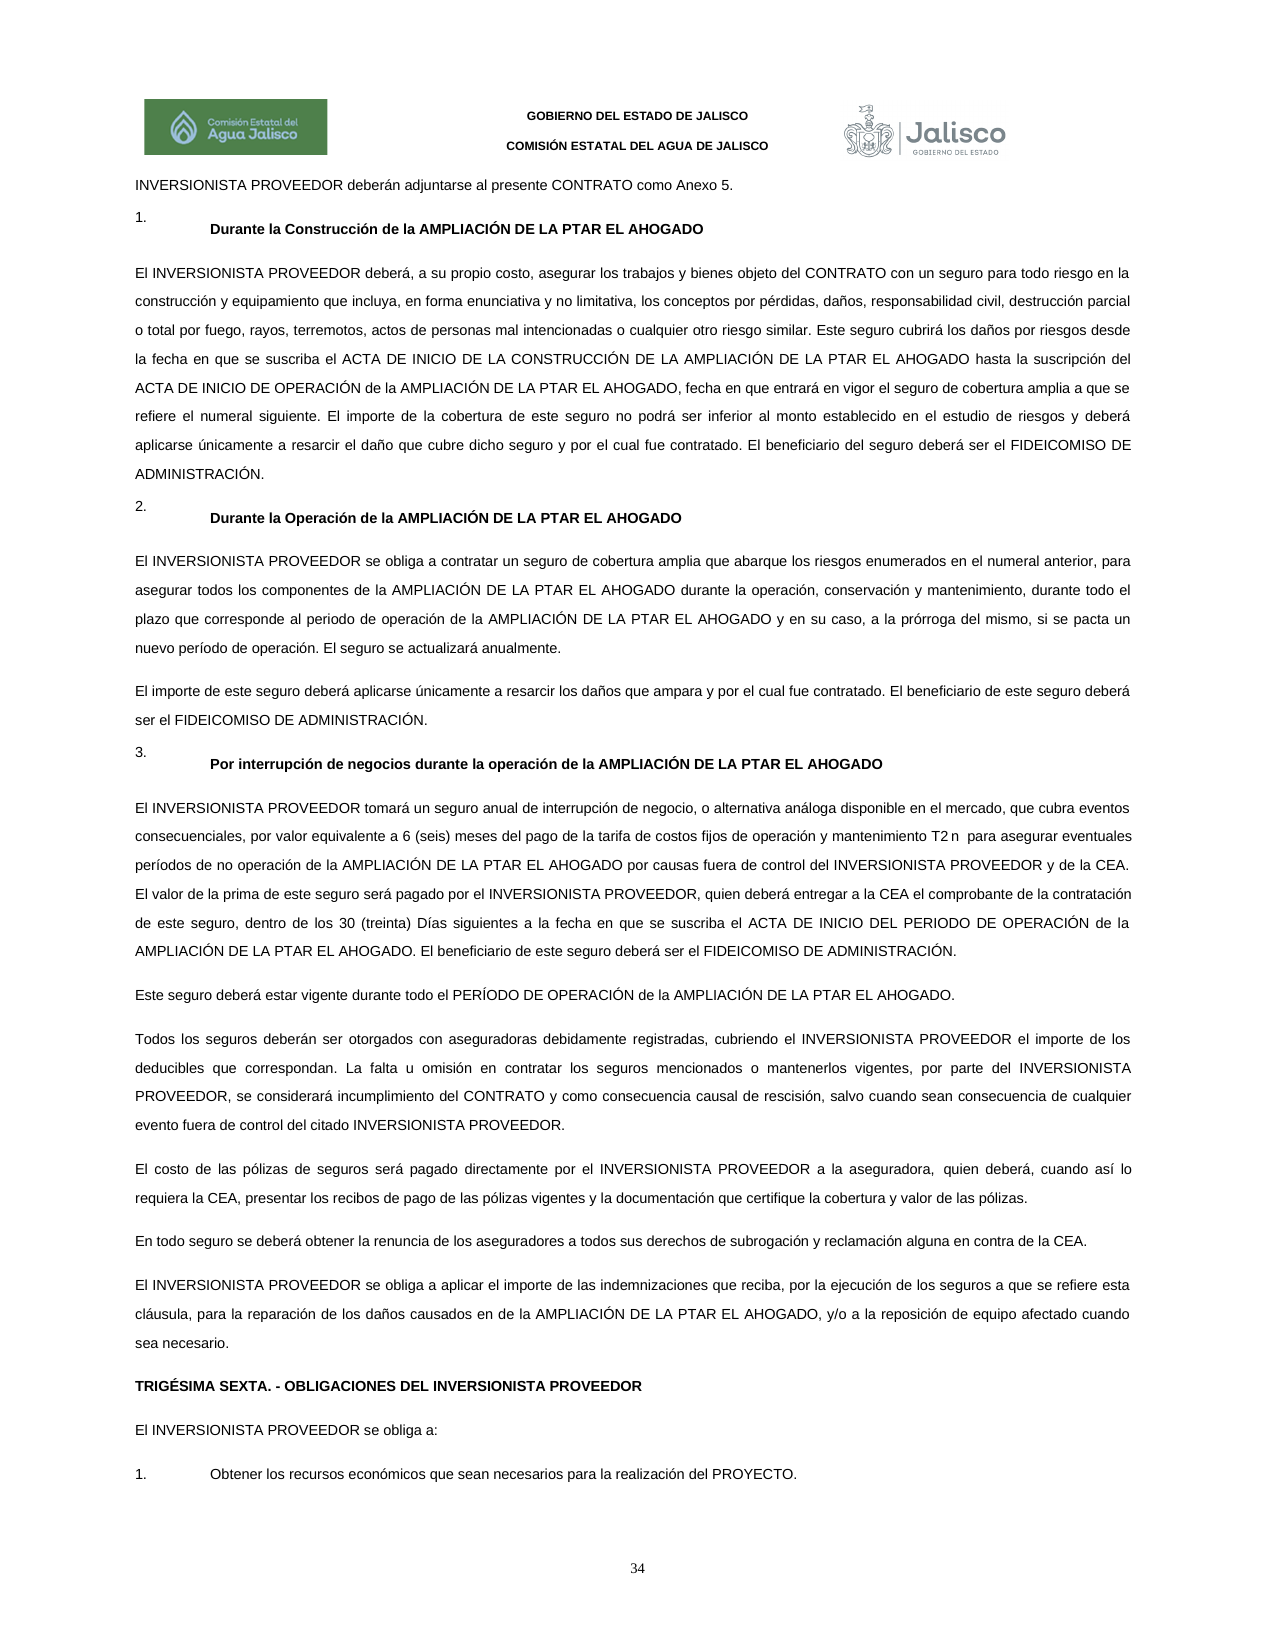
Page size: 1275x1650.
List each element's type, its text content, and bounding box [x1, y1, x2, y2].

text El importe de este seguro deberá aplicarse únicamente a resarcir los daños que ampara y por el cual fue contratado. El beneficiario de este seguro deberá ser el FIDEICOMISO DE ADMINISTRACIÓN. [135, 671, 1132, 729]
list Durante la Construcción de la AMPLIACIÓN DE LA PTAR EL AHOGADO [135, 209, 1140, 237]
text El INVERSIONISTA PROVEEDOR se obliga a aplicar el importe de las indemnizaciones que reciba, por la ejecución de los seguros a que se refiere esta cláusula, para la reparación de los daños causados en de la AMPLIACIÓN DE LA PTAR EL AHOGADO, y/o a la reposición de equipo afectado cuando sea necesario. [135, 1265, 1132, 1351]
list Durante la Operación de la AMPLIACIÓN DE LA PTAR EL AHOGADO [135, 497, 1140, 526]
picture [144, 99, 328, 155]
text El INVERSIONISTA PROVEEDOR se obliga a: [135, 1410, 1132, 1439]
text El INVERSIONISTA PROVEEDOR tomará un seguro anual de interrupción de negocio, o alternativa análoga disponible en el mercado, que cubra eventos consecuenciales, por valor equivalente a 6 (seis) meses del pago de la tarifa de costos fijos de operación y mantenimiento T2n para asegurar eventuales períodos de no operación de la AMPLIACIÓN DE LA PTAR EL AHOGADO por causas fuera de control del INVERSIONISTA PROVEEDOR y de la CEA. El valor de la prima de este seguro será pagado por el INVERSIONISTA PROVEEDOR, quien deberá entregar a la CEA el comprobante de la contratación de este seguro, dentro de los 30 (treinta) Días siguientes a la fecha en que se suscriba el ACTA DE INICIO DEL PERIODO DE OPERACIÓN de la AMPLIACIÓN DE LA PTAR EL AHOGADO. El beneficiario de este seguro deberá ser el FIDEICOMISO DE ADMINISTRACIÓN. [135, 787, 1132, 960]
text TRIGÉSIMA SEXTA. - OBLIGACIONES DEL INVERSIONISTA PROVEEDOR [135, 1366, 1132, 1395]
text Este seguro deberá estar vigente durante todo el PERÍODO DE OPERACIÓN de la AMPLIACIÓN DE LA PTAR EL AHOGADO. [135, 975, 1132, 1004]
list Por interrupción de negocios durante la operación de la AMPLIACIÓN DE LA PTAR EL AHOGADO [135, 744, 1140, 772]
picture [839, 100, 1010, 161]
text Todos los seguros deberán ser otorgados con aseguradoras debidamente registradas, cubriendo el INVERSIONISTA PROVEEDOR el importe de los deducibles que correspondan. La falta u omisión en contratar los seguros mencionados o mantenerlos vigentes, por parte del INVERSIONISTA PROVEEDOR, se considerará incumplimiento del CONTRATO y como consecuencia causal de rescisión, salvo cuando sean consecuencia de cualquier evento fuera de control del citado INVERSIONISTA PROVEEDOR. [135, 1019, 1132, 1134]
text El costo de las pólizas de seguros será pagado directamente por el INVERSIONISTA PROVEEDOR a la aseguradora, quien deberá, cuando así lo requiera la CEA, presentar los recibos de pago de las pólizas vigentes y la documentación que certifique la cobertura y valor de las pólizas. [135, 1149, 1132, 1206]
text El INVERSIONISTA PROVEEDOR deberá, a su propio costo, asegurar los trabajos y bienes objeto del CONTRATO con un seguro para todo riesgo en la construcción y equipamiento que incluya, en forma enunciativa y no limitativa, los conceptos por pérdidas, daños, responsabilidad civil, destrucción parcial o total por fuego, rayos, terremotos, actos de personas mal intencionadas o cualquier otro riesgo similar. Este seguro cubrirá los daños por riesgos desde la fecha en que se suscriba el ACTA DE INICIO DE LA CONSTRUCCIÓN DE LA AMPLIACIÓN DE LA PTAR EL AHOGADO hasta la suscripción del ACTA DE INICIO DE OPERACIÓN de la AMPLIACIÓN DE LA PTAR EL AHOGADO, fecha en que entrará en vigor el seguro de cobertura amplia a que se refiere el numeral siguiente. El importe de la cobertura de este seguro no podrá ser inferior al monto establecido en el estudio de riesgos y deberá aplicarse únicamente a resarcir el daño que cubre dicho seguro y por el cual fue contratado. El beneficiario del seguro deberá ser el FIDEICOMISO DE ADMINISTRACIÓN. [135, 252, 1132, 482]
text El INVERSIONISTA PROVEEDOR se obliga a contratar un seguro de cobertura amplia que abarque los riesgos enumerados en el numeral anterior, para asegurar todos los componentes de la AMPLIACIÓN DE LA PTAR EL AHOGADO durante la operación, conservación y mantenimiento, durante todo el plazo que corresponde al periodo de operación de la AMPLIACIÓN DE LA PTAR EL AHOGADO y en su caso, a la prórroga del mismo, si se pacta un nuevo período de operación. El seguro se actualizará anualmente. [135, 541, 1132, 656]
list Obtener los recursos económicos que sean necesarios para la realización del PROYECTO. [135, 1454, 1140, 1482]
text En todo seguro se deberá obtener la renuncia de los aseguradores a todos sus derechos de subrogación y reclamación alguna en contra de la CEA. [135, 1221, 1132, 1250]
